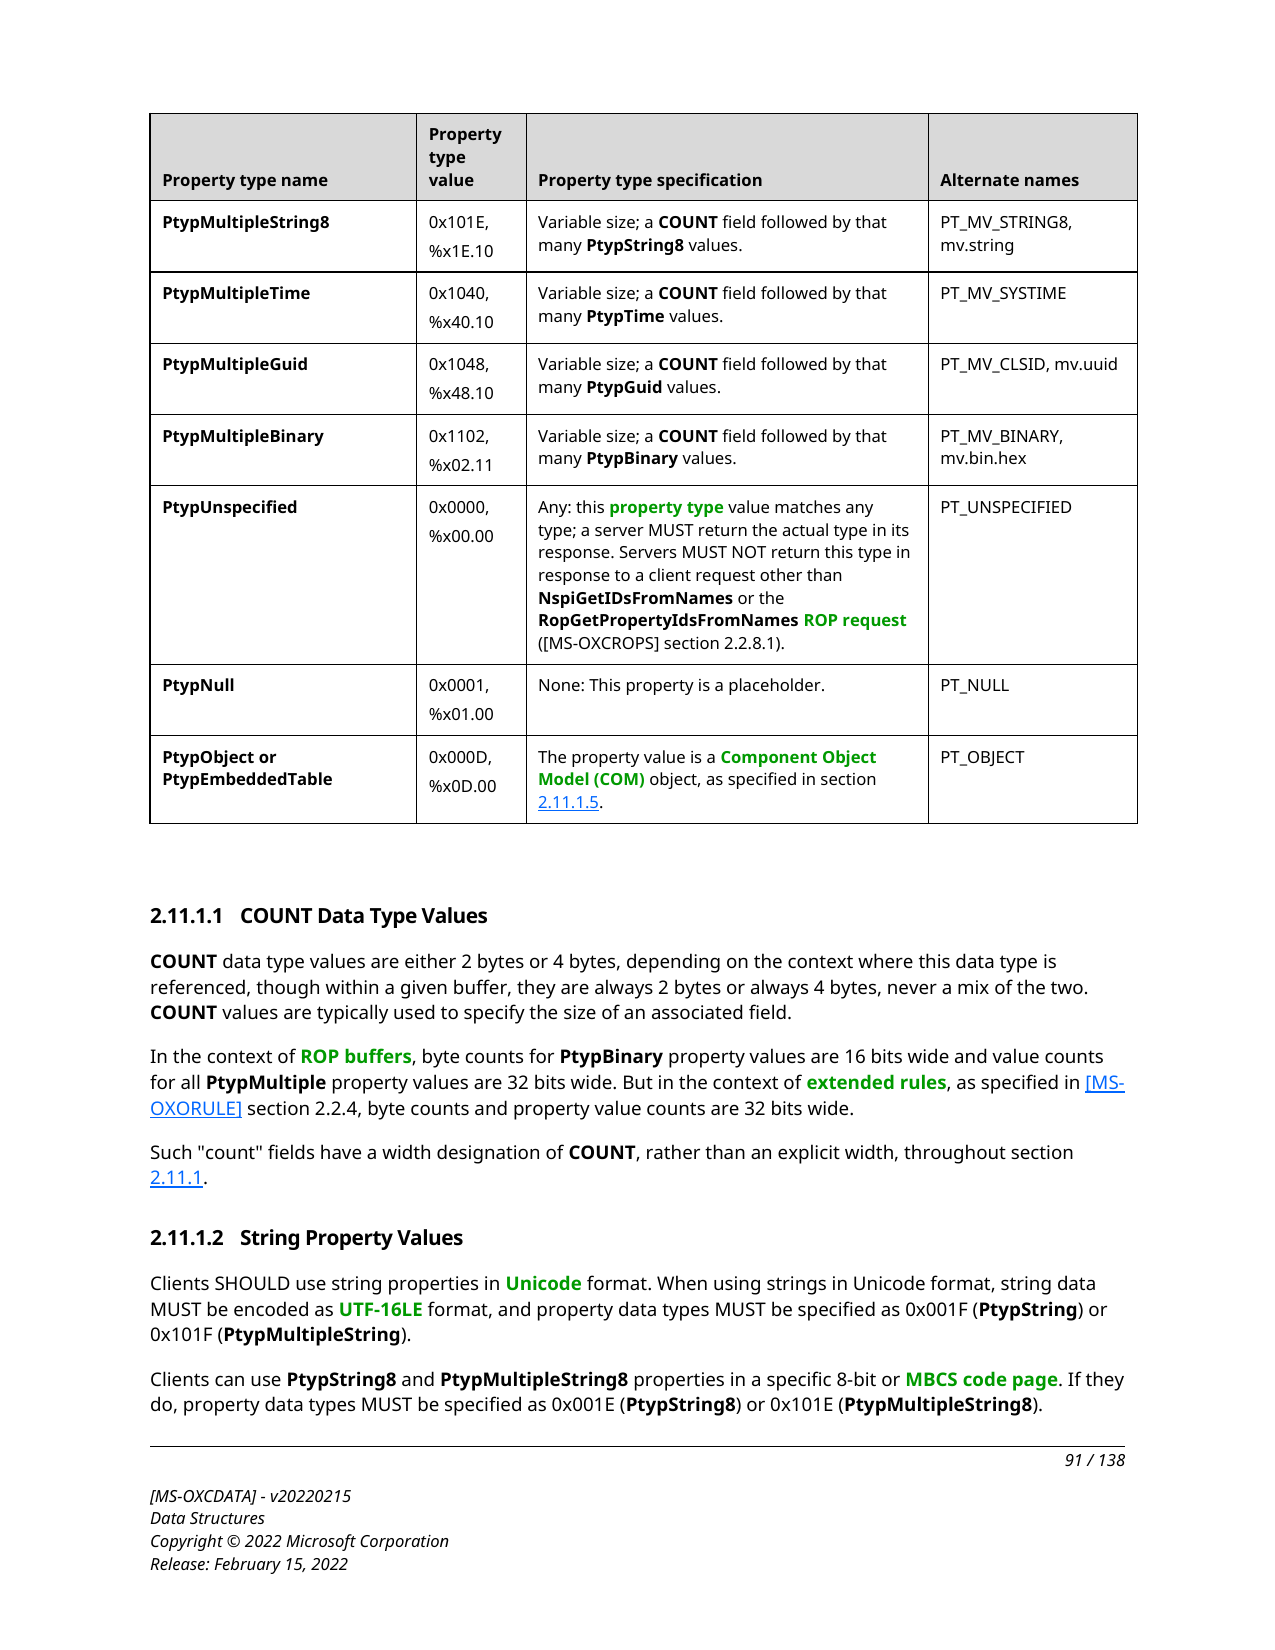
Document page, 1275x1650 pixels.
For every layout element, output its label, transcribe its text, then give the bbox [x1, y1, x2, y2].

text COUNT data type values are either 2 bytes or 4 bytes, depending on the context where this data type is referenced, though within a given buffer, they are always 2 bytes or always 4 bytes, never a mix of the two. COUNT values are typically used to specify the size of an associated field. [150, 948, 1125, 1025]
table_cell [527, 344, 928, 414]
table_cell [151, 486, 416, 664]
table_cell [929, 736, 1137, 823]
text Such "count" fields have a width designation of COUNT, rather than an explicit width, throughout section 2.11.1. [150, 1139, 1125, 1190]
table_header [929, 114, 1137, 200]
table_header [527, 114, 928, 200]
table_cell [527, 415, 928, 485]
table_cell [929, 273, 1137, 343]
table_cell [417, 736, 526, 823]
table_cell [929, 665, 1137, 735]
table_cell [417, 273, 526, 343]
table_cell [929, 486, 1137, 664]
text Clients SHOULD use string properties in Unicode format. When using strings in Unicode format, string data MUST be encoded as UTF-16LE format, and property data types MUST be specified as 0x001F (PtypString) or 0x101F (PtypMultipleString). [150, 1271, 1125, 1347]
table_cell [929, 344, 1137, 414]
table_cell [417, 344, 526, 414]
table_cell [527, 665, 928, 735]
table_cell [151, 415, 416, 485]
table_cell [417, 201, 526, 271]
text In the context of ROP buffers, byte counts for PtypBinary property values are 16 bits wide and value counts for all PtypMultiple property values are 32 bits wide. But in the context of extended rules, as specified in [MS-OXORULE] section 2.2.4, byte counts and property value counts are 32 bits wide. [150, 1044, 1125, 1120]
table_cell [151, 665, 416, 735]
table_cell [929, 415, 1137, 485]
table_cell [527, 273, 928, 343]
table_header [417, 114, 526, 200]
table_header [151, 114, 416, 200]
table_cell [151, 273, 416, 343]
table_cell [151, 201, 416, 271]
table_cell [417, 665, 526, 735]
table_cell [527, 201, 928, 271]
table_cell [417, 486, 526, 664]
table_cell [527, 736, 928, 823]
text Clients can use PtypString8 and PtypMultipleString8 properties in a specific 8-bit or MBCS code page. If they do, property data types MUST be specified as 0x001E (PtypString8) or 0x101E (PtypMultipleString8). [150, 1366, 1125, 1417]
subtitle String Property Values [150, 1223, 1125, 1252]
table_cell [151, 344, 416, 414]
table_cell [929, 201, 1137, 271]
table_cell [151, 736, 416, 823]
subtitle COUNT Data Type Values [150, 901, 1125, 930]
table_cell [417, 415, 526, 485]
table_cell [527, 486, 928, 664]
